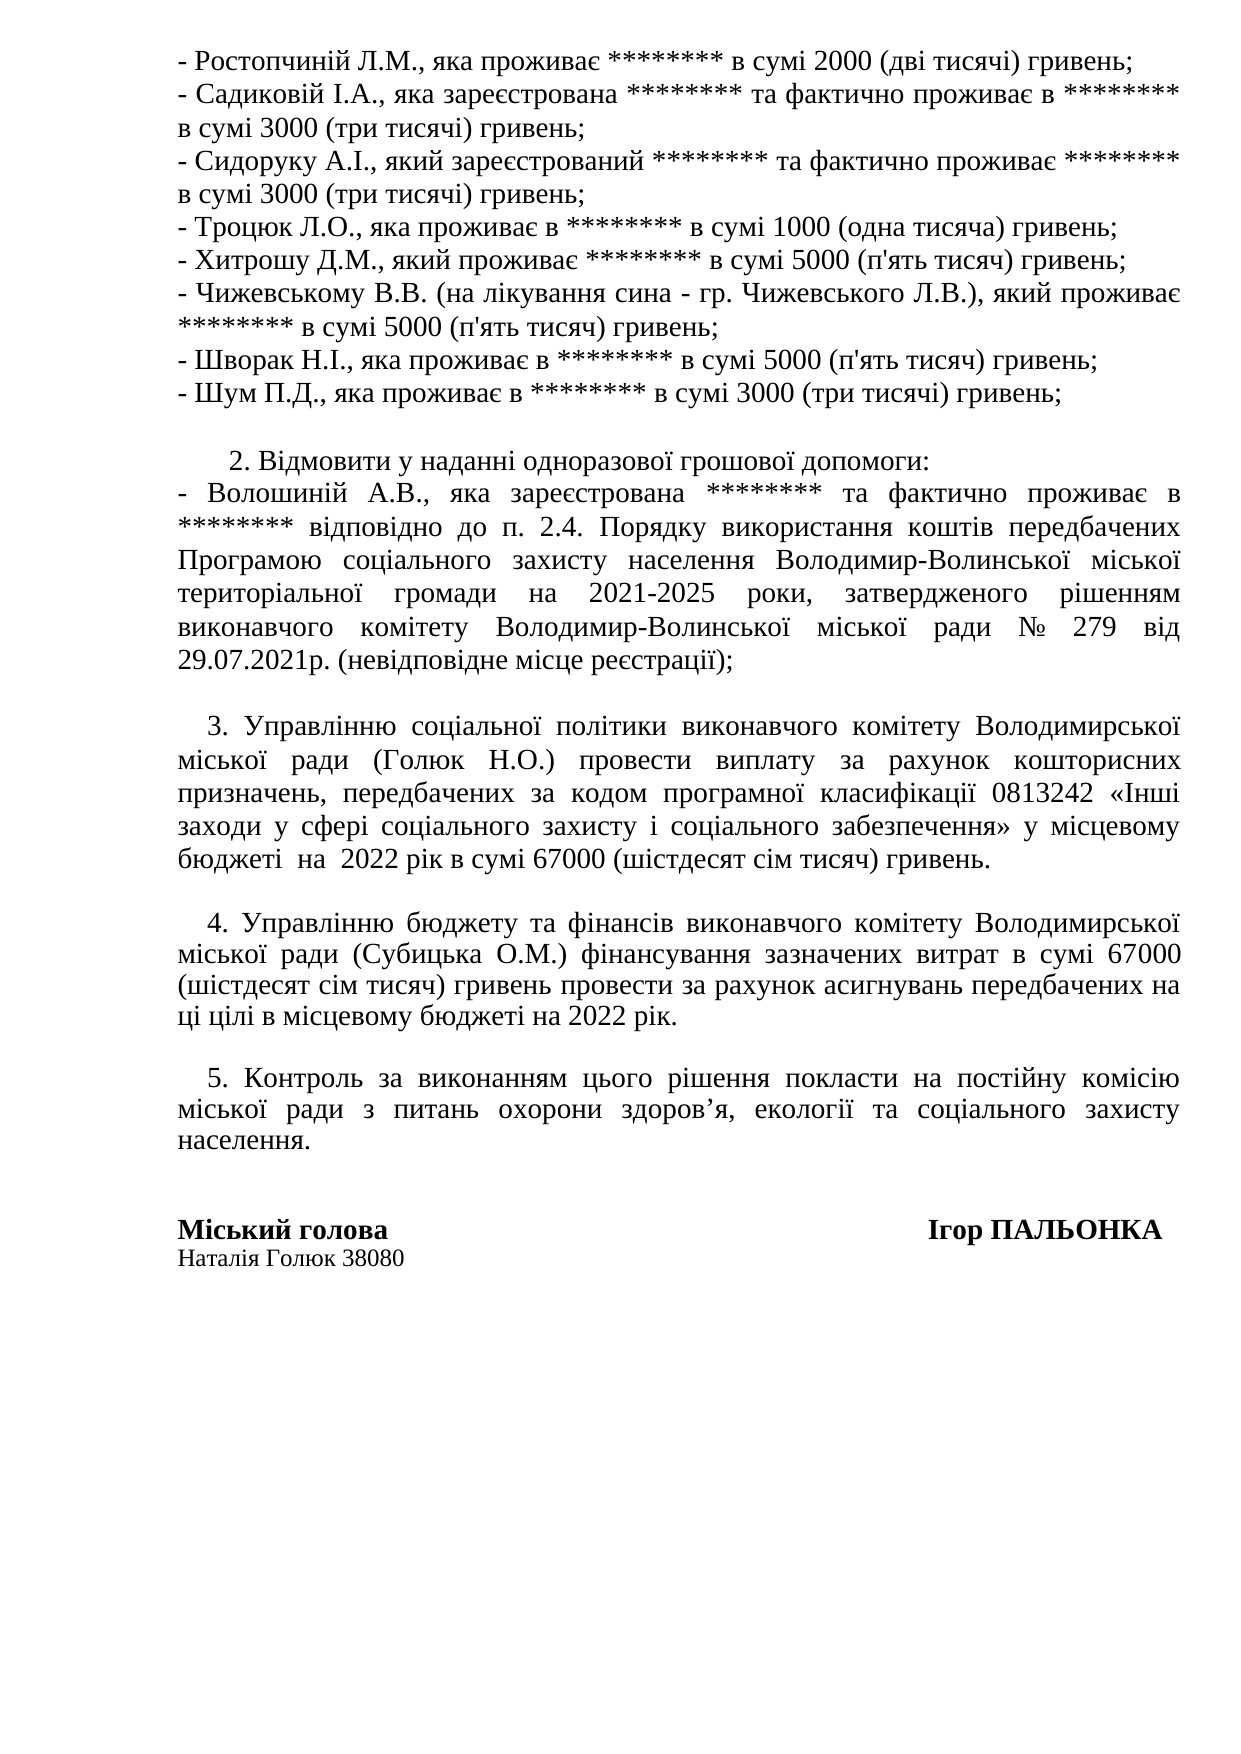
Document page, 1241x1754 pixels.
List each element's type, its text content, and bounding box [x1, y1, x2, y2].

text - Хитрошу Д.М., який проживає ******** в сумі 5000 (п'ять тисяч) гривень; [177, 243, 1181, 276]
text - Троцюк Л.О., яка проживає в ******** в сумі 1000 (одна тисяча) гривень; [177, 210, 1181, 243]
text - Волошиній А.В., яка зареєстрована ******** та фактично проживає в ******** відповідно до п. 2.4. Порядку використання коштів передбачених Програмою соціального захисту населення Володимир-Волинської міської територіальної громади на 2021-2025 роки, затвердженого рішенням виконавчого комітету Володимир-Волинської міської ради № 279 від 29.07.2021р. (невідповідне місце реєстрації); [177, 476, 1181, 675]
text 5. Контроль за виконанням цього рішення покласти на постійну комісію міської ради з питань охорони здоров’я, екології та соціального захисту населення. [177, 1063, 1181, 1155]
text - Садиковій І.А., яка зареєстрована ******** та фактично проживає в ******** в сумі 3000 (три тисячі) гривень; [177, 77, 1181, 144]
text - Ростопчиній Л.М., яка проживає ******** в сумі 2000 (дві тисячі) гривень; [177, 44, 1181, 77]
subtitle Міський голова Ігор ПАЛЬОНКА Наталія Голюк 38080 [177, 1215, 1181, 1272]
text - Чижевському В.В. (на лікування сина - гр. Чижевського Л.В.), який проживає ******** в сумі 5000 (п'ять тисяч) гривень; [177, 276, 1181, 343]
text 2. Відмовити у наданні одноразової грошової допомоги: [177, 443, 1181, 476]
text 4. Управлінню бюджету та фінансів виконавчого комітету Володимирської міської ради (Субицька О.М.) фінансування зазначених витрат в сумі 67000 (шістдесят сім тисяч) гривень провести за рахунок асигнувань передбачених на ці цілі в місцевому бюджеті на 2022 рік. [177, 908, 1181, 1032]
text - Шум П.Д., яка проживає в ******** в сумі 3000 (три тисячі) гривень; [177, 376, 1181, 409]
text - Сидоруку А.І., який зареєстрований ******** та фактично проживає ******** в сумі 3000 (три тисячі) гривень; [177, 144, 1181, 210]
text 3. Управлінню соціальної політики виконавчого комітету Володимирської міської ради (Голюк Н.О.) провести виплату за рахунок кошторисних призначень, передбачених за кодом програмної класифікації 0813242 «Інші заходи у сфері соціального захисту і соціального забезпечення» у місцевому бюджеті на 2022 рік в сумі 67000 (шістдесят сім тисяч) гривень. [177, 709, 1181, 875]
text - Шворак Н.І., яка проживає в ******** в сумі 5000 (п'ять тисяч) гривень; [177, 343, 1181, 376]
